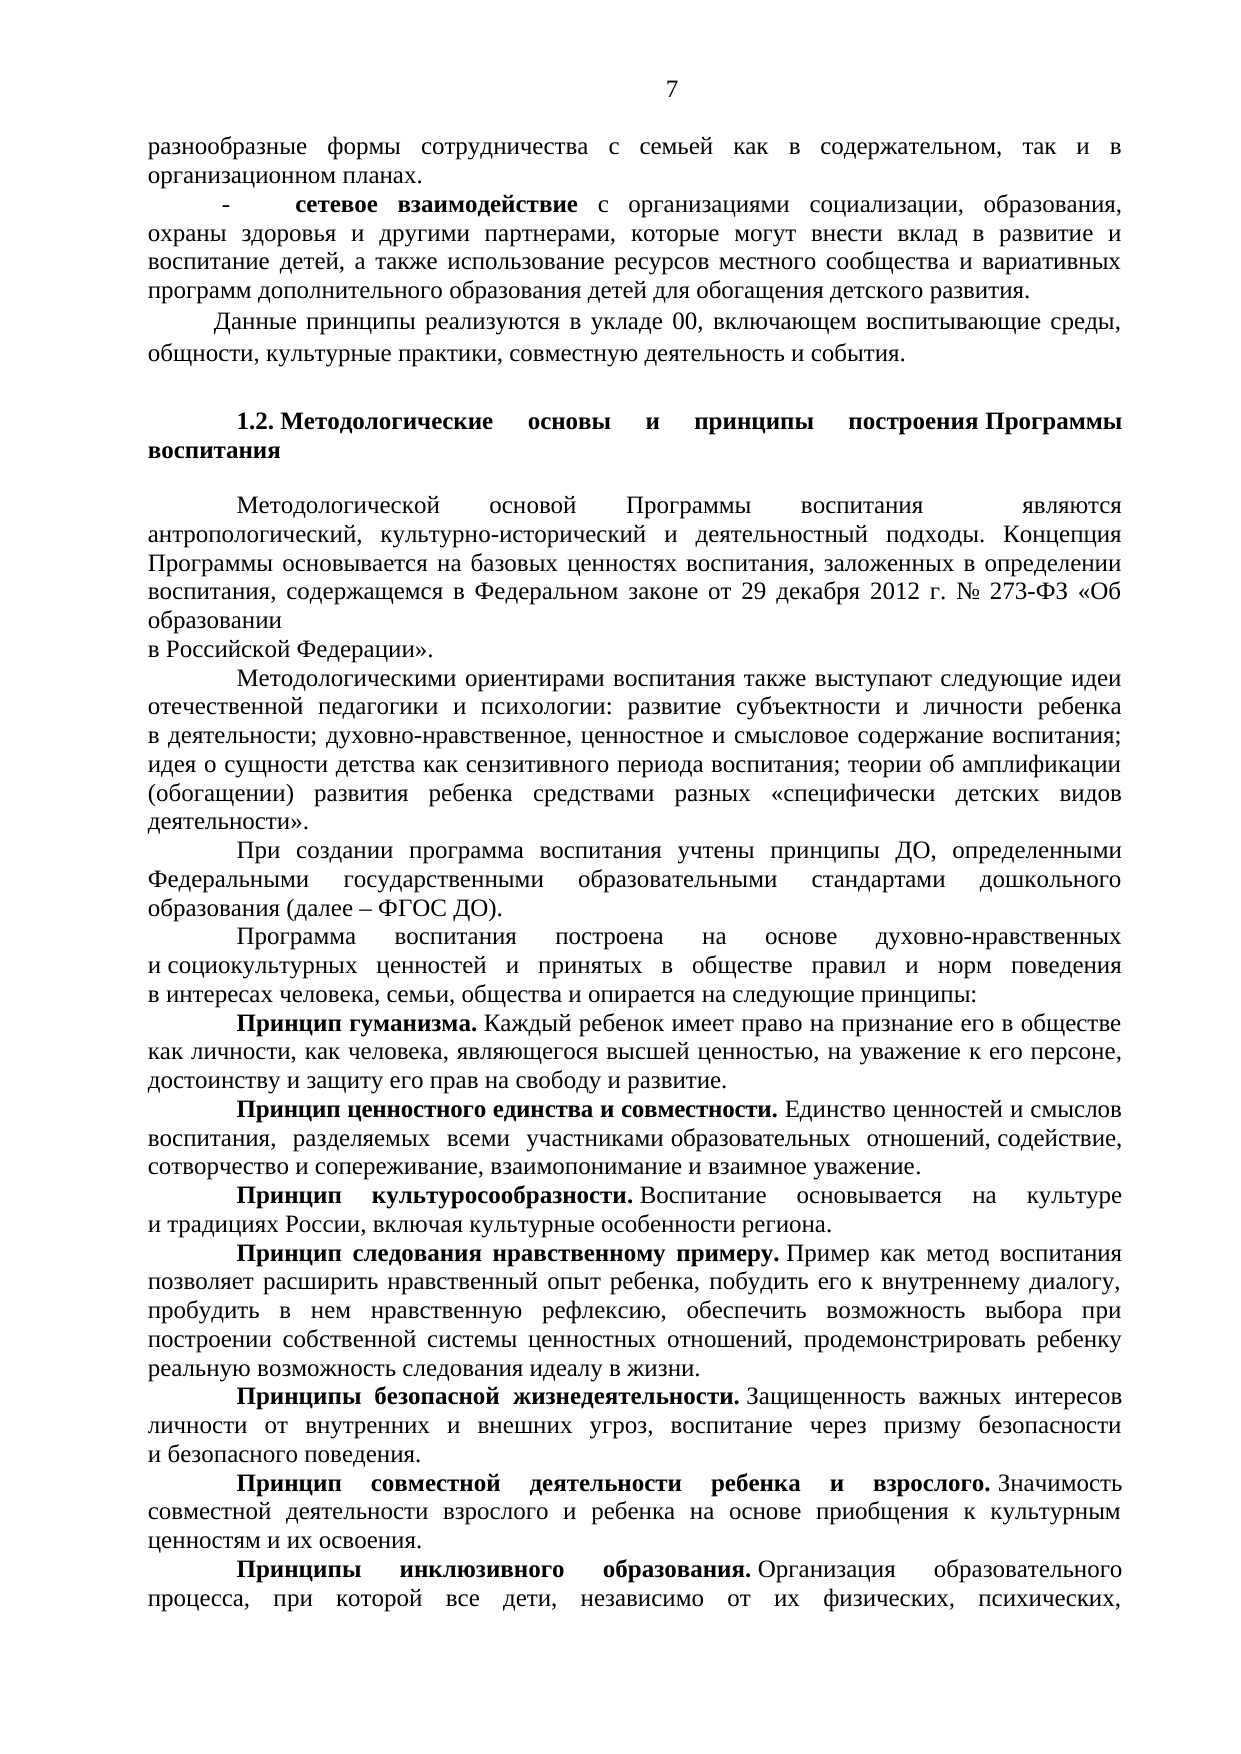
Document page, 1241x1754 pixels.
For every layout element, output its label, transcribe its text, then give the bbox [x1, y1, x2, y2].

text Методологическими ориентирами воспитания также выступают следующие идеи отечественной педагогики и психологии: развитие субъектности и личности ребенка в деятельности; духовно-нравственное, ценностное и смысловое содержание воспитания; идея о сущности детства как сензитивного периода воспитания; теории об амплификации (обогащении) развития ребенка средствами разных «специфически детских видов деятельности». [148, 663, 1122, 835]
text При создании программа воспитания учтены принципы ДО, определенными Федеральными государственными образовательными стандартами дошкольного образования (далее – ФГОС ДО). [148, 835, 1122, 921]
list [148, 131, 1122, 189]
text Принцип ценностного единства и совместности. Единство ценностей и смыслов воспитания, разделяемых всеми участниками образовательных отношений, содействие, сотворчество и сопереживание, взаимопонимание и взаимное уважение. [148, 1094, 1122, 1180]
text Принцип гуманизма. Каждый ребенок имеет право на признание его в обществе как личности, как человека, являющегося высшей ценностью, на уважение к его персоне, достоинству и защиту его прав на свободу и развитие. [148, 1008, 1122, 1094]
list сетевое взаимодействие с организациями социализации, образования, охраны здоровья и другими партнерами, которые могут внести вклад в развитие и воспитание детей, а также использование ресурсов местного сообщества и вариативных программ дополнительного образования детей для обогащения детского развития. [148, 189, 1122, 304]
text Принцип культуросообразности. Воспитание основывается на культуре и традициях России, включая культурные особенности региона. [148, 1180, 1122, 1238]
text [148, 1554, 1122, 1611]
text Программа воспитания построена на основе духовно-нравственных и социокультурных ценностей и принятых в обществе правил и норм поведения в интересах человека, семьи, общества и опирается на следующие принципы: [148, 921, 1122, 1008]
text Принципы безопасной жизнедеятельности. Защищенность важных интересов личности от внутренних и внешних угроз, воспитание через призму безопасности и безопасного поведения. [148, 1381, 1122, 1468]
text Методологической основой Программы воспитания являются антропологический, культурно-исторический и деятельностный подходы. Концепция Программы основывается на базовых ценностях воспитания, заложенных в определении воспитания, содержащемся в Федеральном законе от 29 декабря 2012 г. № 273-ФЗ «Об образовании в Российской Федерации». [148, 490, 1122, 663]
text Принцип следования нравственному примеру. Пример как метод воспитания позволяет расширить нравственный опыт ребенка, побудить его к внутреннему диалогу, пробудить в нем нравственную рефлексию, обеспечить возможность выбора при построении собственной системы ценностных отношений, продемонстрировать ребенку реальную возможность следования идеалу в жизни. [148, 1238, 1122, 1381]
text Принцип совместной деятельности ребенка и взрослого. Значимость совместной деятельности взрослого и ребенка на основе приобщения к культурным ценностям и их освоения. [148, 1468, 1122, 1554]
subtitle 1.2. Методологические основы и принципы построения Программы воспитания [148, 406, 1122, 464]
text Данные принципы реализуются в укладе 00, включающем воспитывающие среды, общности, культурные практики, совместную деятельность и события. [148, 304, 1122, 368]
